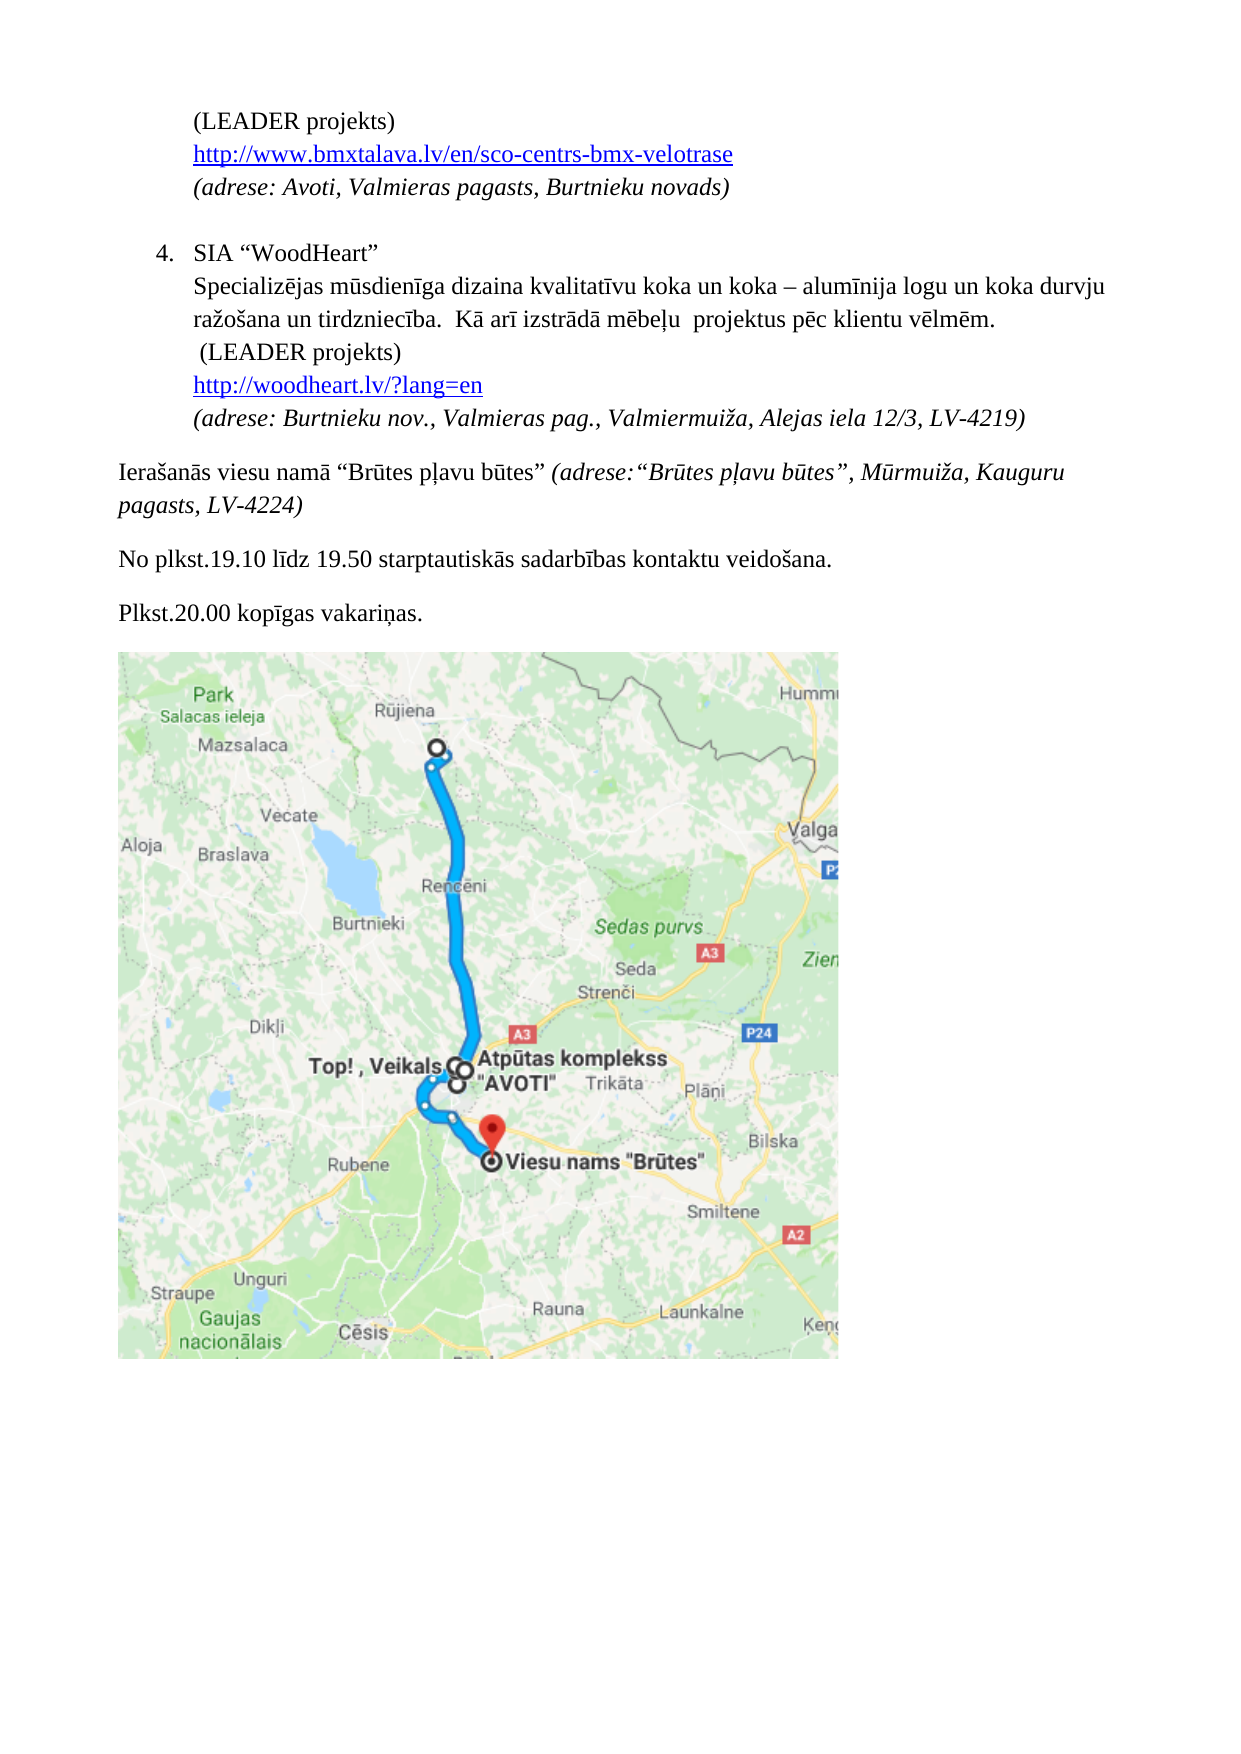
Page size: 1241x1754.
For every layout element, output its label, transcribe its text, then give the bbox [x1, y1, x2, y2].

list (LEADER projekts) [193, 337, 1146, 366]
text Plkst.20.00 kopīgas vakariņas. [118, 598, 1146, 627]
list (adrese: Avoti, Valmieras pagasts, Burtnieku novads) [193, 172, 1146, 201]
text No plkst.19.10 līdz 19.50 starptautiskās sadarbības kontaktu veidošana. [118, 544, 1146, 573]
picture [118, 652, 839, 1359]
list (LEADER projekts) [193, 106, 1146, 135]
text Ierašanās viesu namā “Brūtes pļavu būtes” (adrese:“Brūtes pļavu būtes”, Mūrmuiža, Kauguru pagasts, LV-4224) [118, 457, 1146, 519]
list (adrese: Burtnieku nov., Valmieras pag., Valmiermuiža, Alejas iela 12/3, LV-4219) [193, 403, 1146, 432]
list SIA “WoodHeart” [156, 238, 1146, 267]
list http://woodheart.lv/?lang=en [193, 371, 1146, 399]
list Specializējas mūsdienīga dizaina kvalitatīvu koka un koka – alumīnija logu un koka durvju ražošana un tirdzniecība. Kā arī izstrādā mēbeļu projektus pēc klientu vēlmēm. [193, 271, 1146, 333]
list http://www.bmxtalava.lv/en/sco-centrs-bmx-velotrase [193, 139, 1146, 168]
